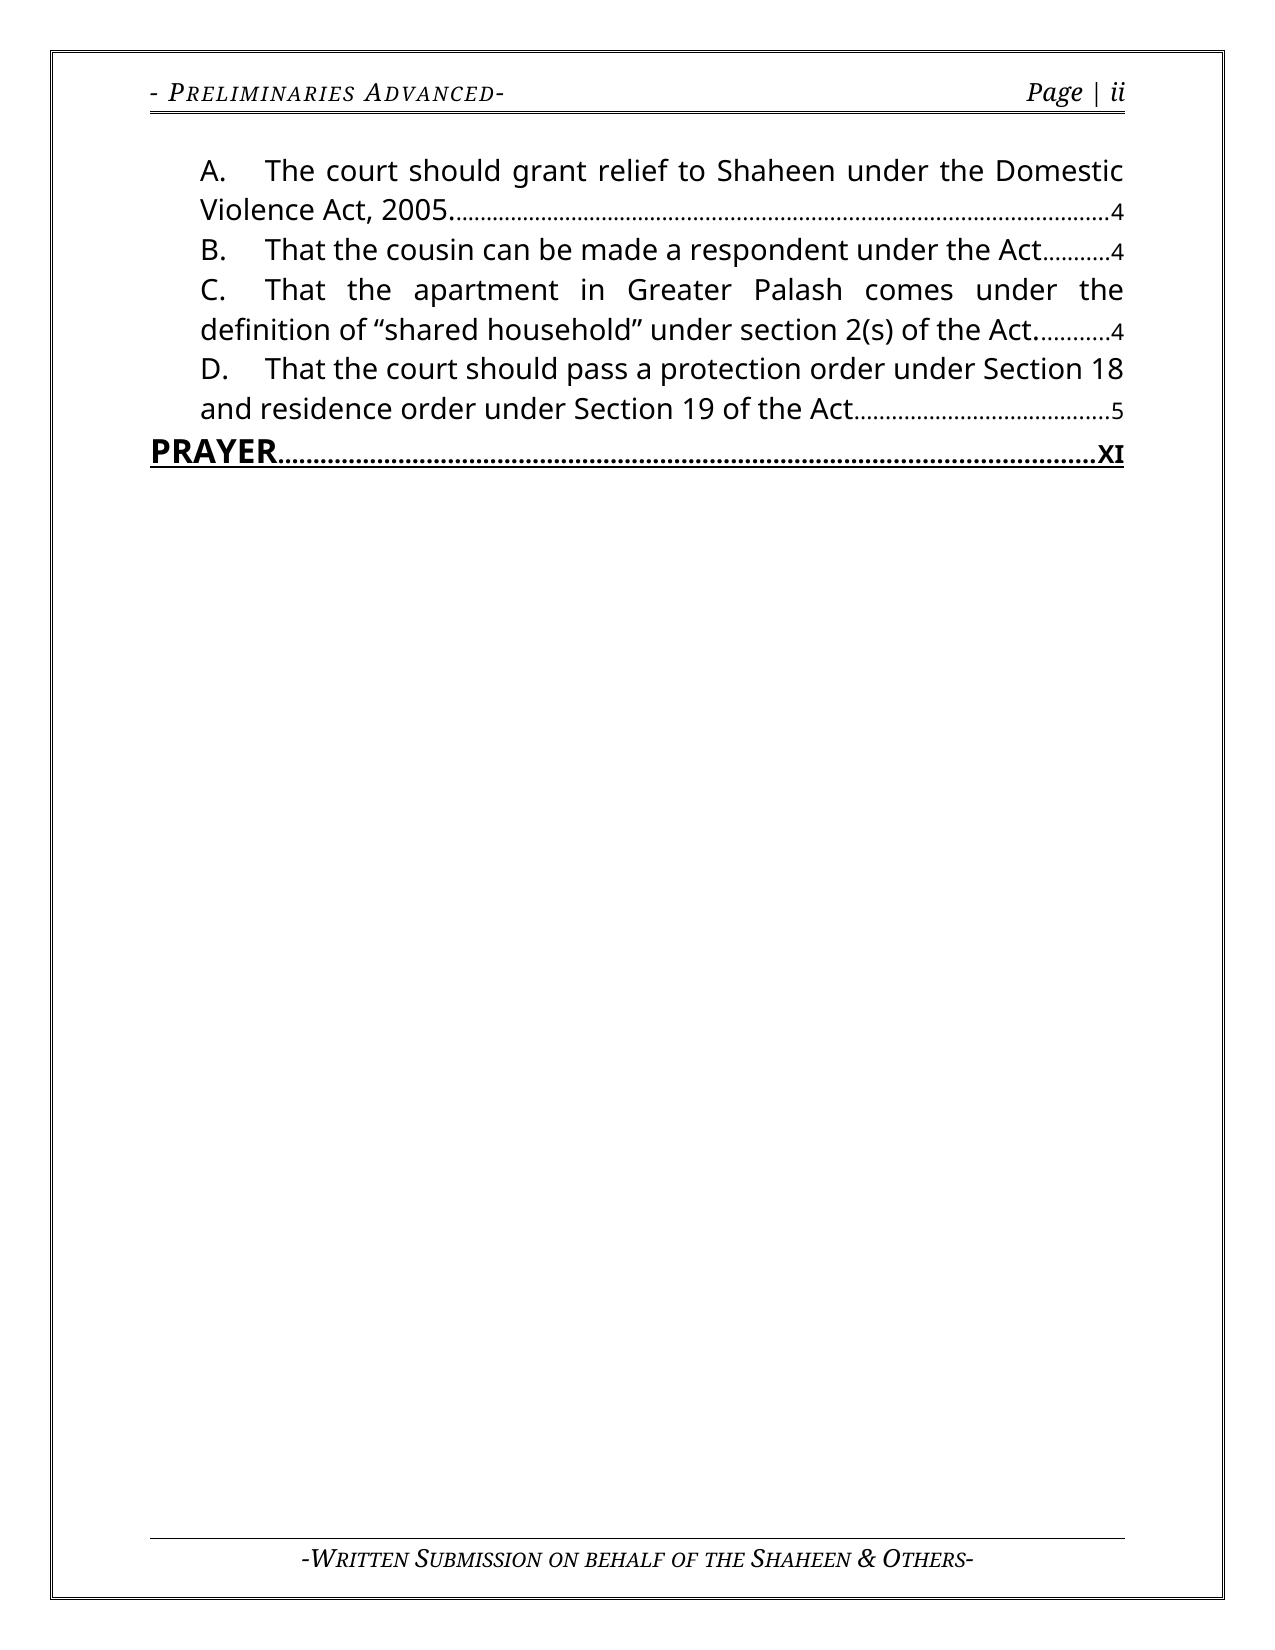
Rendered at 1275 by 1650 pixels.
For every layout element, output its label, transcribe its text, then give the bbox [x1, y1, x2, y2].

text D. That the court should pass a protection order under Section 18 and residence order under Section 19 of the Act 5 [200, 348, 1125, 428]
text B. That the cousin can be made a respondent under the Act 4 [200, 229, 1125, 269]
text Prayer XI [150, 428, 1125, 473]
text C. That the apartment in Greater Palash comes under the definition of “shared household” under section 2(s) of the Act. 4 [200, 269, 1125, 348]
text A. The court should grant relief to Shaheen under the Domestic Violence Act, 2005. 4 [200, 150, 1125, 229]
